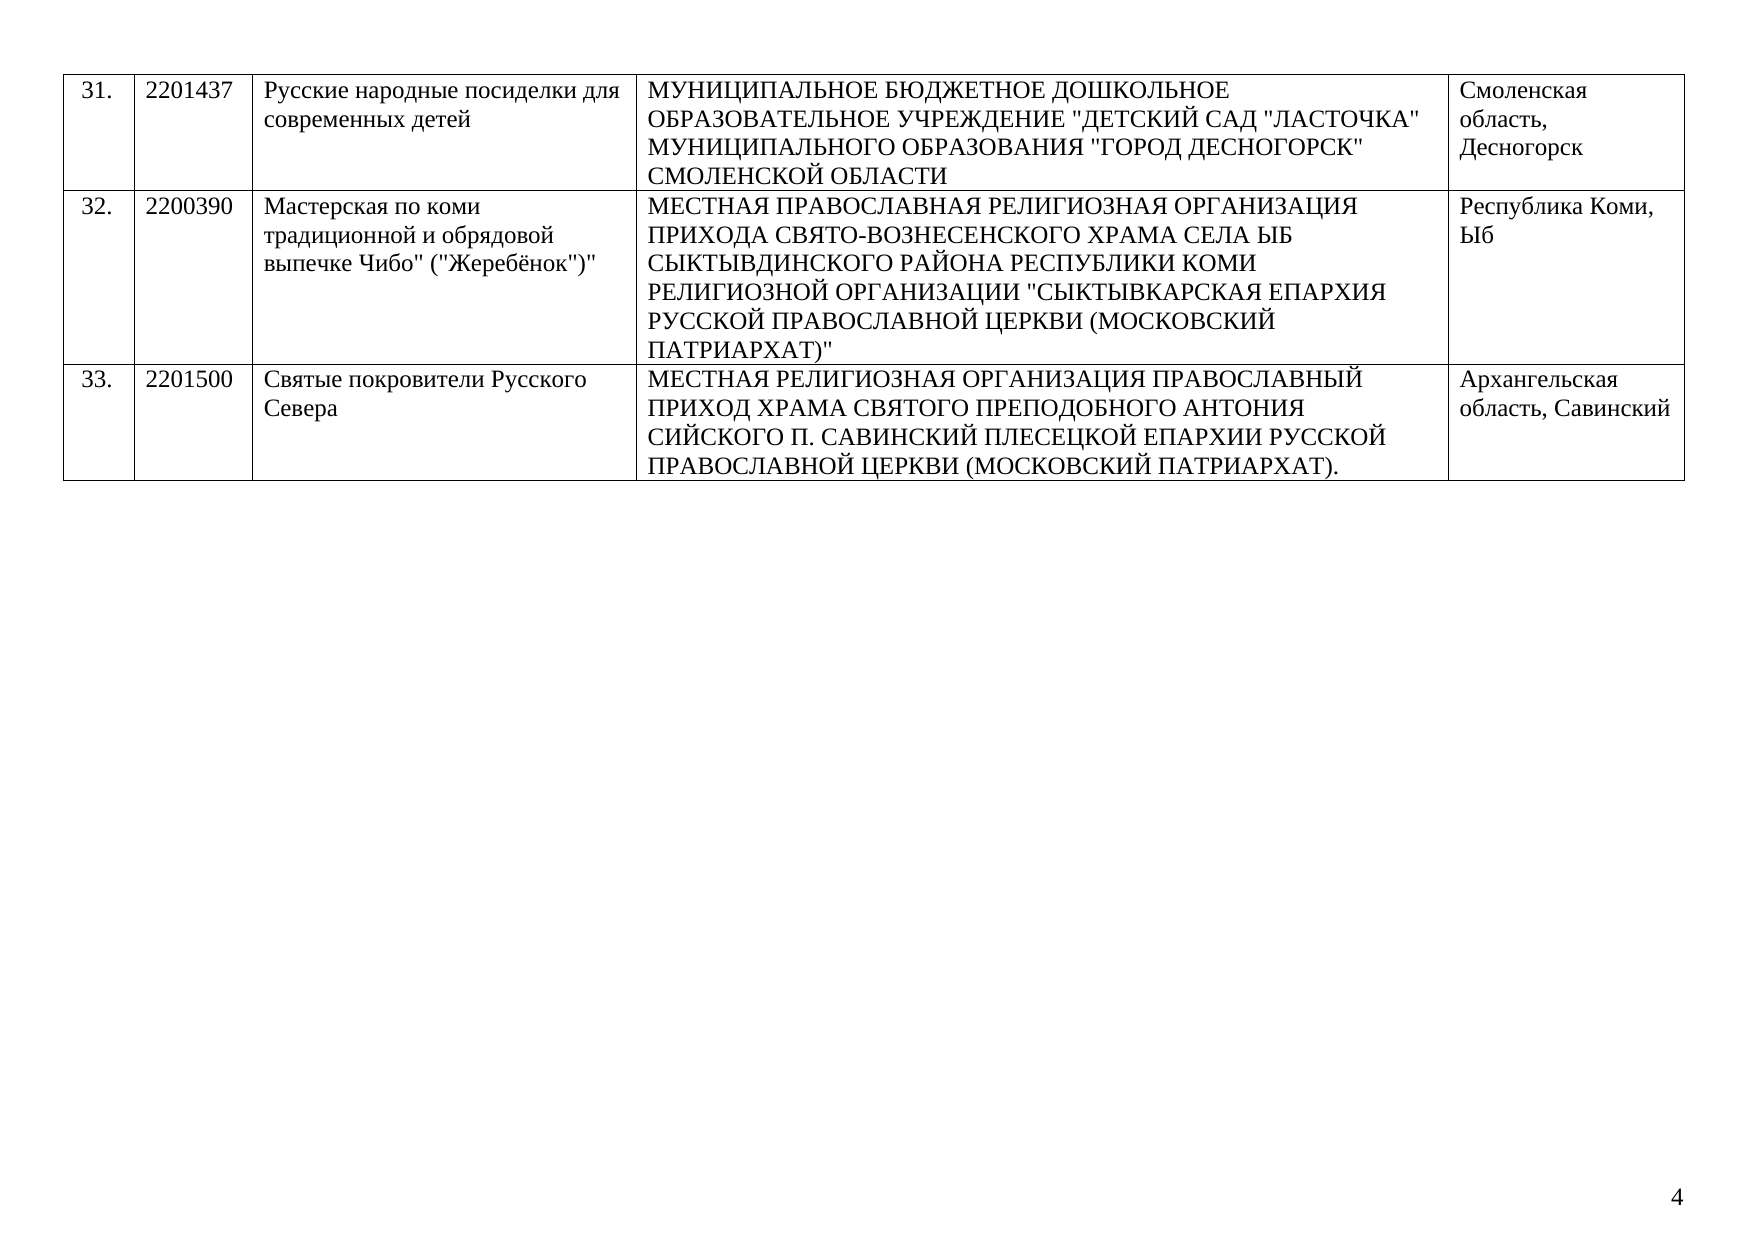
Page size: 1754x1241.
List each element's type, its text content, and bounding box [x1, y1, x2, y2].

table_cell Мастерская по коми традиционной и обрядовой выпечке Чибо" ("Жеребёнок")" [253, 191, 636, 363]
table_cell МЕСТНАЯ РЕЛИГИОЗНАЯ ОРГАНИЗАЦИЯ ПРАВОСЛАВНЫЙ ПРИХОД ХРАМА СВЯТОГО ПРЕПОДОБНОГО АНТОНИЯ СИЙСКОГО П. САВИНСКИЙ ПЛЕСЕЦКОЙ ЕПАРХИИ РУССКОЙ ПРАВОСЛАВНОЙ ЦЕРКВИ (МОСКОВСКИЙ ПАТРИАРХАТ). [637, 365, 1448, 479]
table_cell Архангельская область, Савинский [1449, 365, 1684, 479]
table_cell МУНИЦИПАЛЬНОЕ БЮДЖЕТНОЕ ДОШКОЛЬНОЕ ОБРАЗОВАТЕЛЬНОЕ УЧРЕЖДЕНИЕ "ДЕТСКИЙ САД "ЛАСТОЧКА" МУНИЦИПАЛЬНОГО ОБРАЗОВАНИЯ "ГОРОД ДЕСНОГОРСК" СМОЛЕНСКОЙ ОБЛАСТИ [637, 75, 1448, 190]
table_cell 2201437 [135, 75, 252, 190]
table_cell [64, 75, 134, 190]
table_cell Смоленская область, Десногорск [1449, 75, 1684, 190]
table_cell Республика Коми, Ыб [1449, 191, 1684, 363]
table_cell МЕСТНАЯ ПРАВОСЛАВНАЯ РЕЛИГИОЗНАЯ ОРГАНИЗАЦИЯ ПРИХОДА СВЯТО-ВОЗНЕСЕНСКОГО ХРАМА СЕЛА ЫБ СЫКТЫВДИНСКОГО РАЙОНА РЕСПУБЛИКИ КОМИ РЕЛИГИОЗНОЙ ОРГАНИЗАЦИИ "СЫКТЫВКАРСКАЯ ЕПАРХИЯ РУССКОЙ ПРАВОСЛАВНОЙ ЦЕРКВИ (МОСКОВСКИЙ ПАТРИАРХАТ)" [637, 191, 1448, 363]
table_cell Русские народные посиделки для современных детей [253, 75, 636, 190]
table_cell [64, 191, 134, 363]
table_cell 2201500 [135, 365, 252, 479]
table_cell Святые покровители Русского Севера [253, 365, 636, 479]
table_cell [64, 365, 134, 479]
table_cell 2200390 [135, 191, 252, 363]
